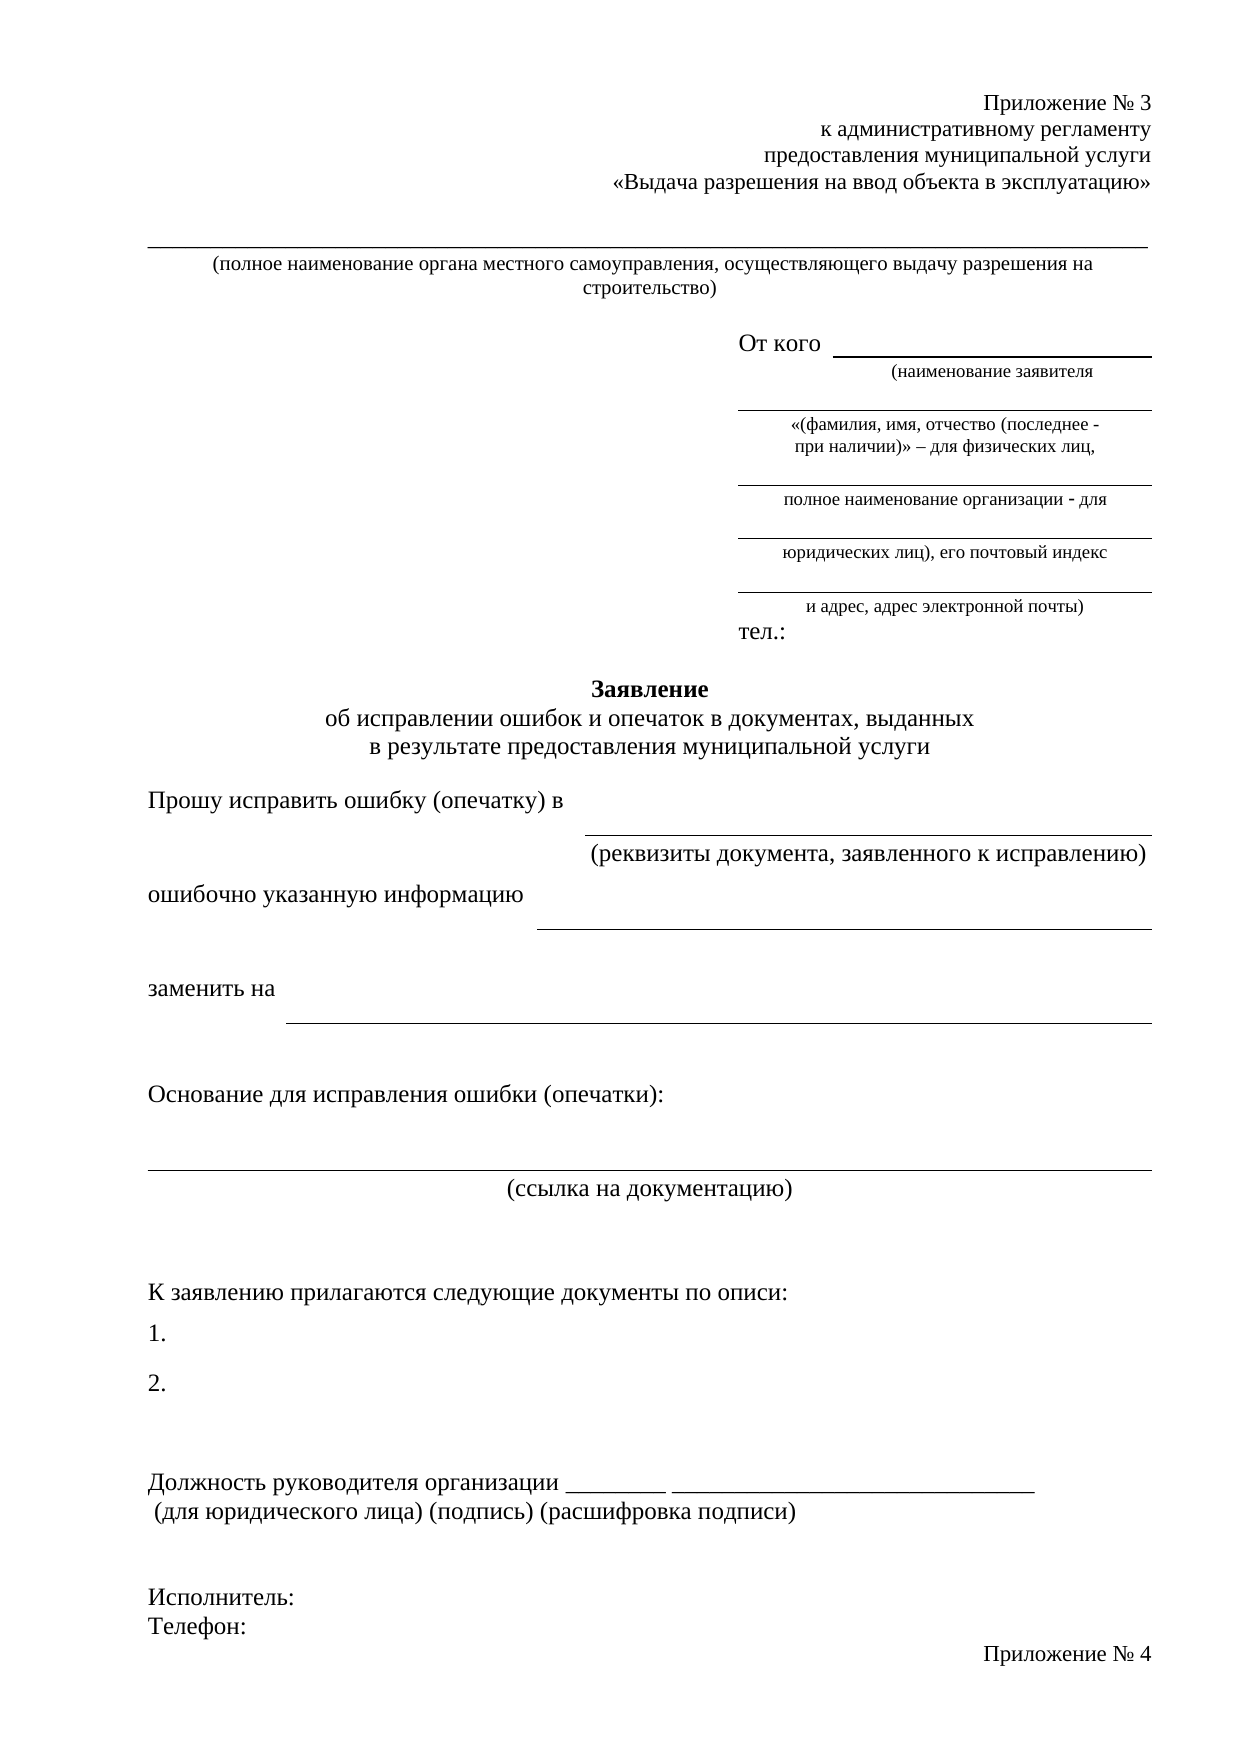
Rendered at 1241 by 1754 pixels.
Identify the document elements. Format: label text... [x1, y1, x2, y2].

text Приложение № 3 [148, 89, 1152, 115]
text 1. [148, 1318, 1152, 1347]
text Исполнитель: [148, 1582, 1152, 1611]
text (реквизиты документа, заявленного к исправлению) [585, 836, 1152, 867]
text к административному регламенту [148, 115, 1152, 141]
text об исправлении ошибок и опечаток в документах, выданных в результате предоставления муниципальной услуги [148, 703, 1152, 760]
text заменить на [148, 973, 1152, 1002]
text Заявление [148, 674, 1152, 703]
text «(фамилия, имя, отчество (последнее - при наличии)» – для физических лиц, [738, 411, 1152, 456]
text «Выдача разрешения на ввод объекта в эксплуатацию» [148, 168, 1152, 194]
text (наименование заявителя [833, 358, 1152, 381]
text предоставления муниципальной услуги [148, 141, 1152, 168]
text и адрес, адрес электронной почты) [738, 593, 1152, 616]
text К заявлению прилагаются следующие документы по описи: [148, 1277, 1152, 1306]
text полное наименование организации для [738, 486, 1152, 509]
text (ссылка на документацию) [148, 1171, 1152, 1202]
text 2. [148, 1368, 1152, 1397]
text (для юридического лица) (подпись) (расшифровка подписи) [148, 1496, 1152, 1525]
text От кого [738, 328, 1152, 356]
text ошибочно указанную информацию [148, 879, 1152, 908]
text Приложение № 4 [148, 1640, 1152, 1666]
text (полное наименование органа местного самоуправления, осуществляющего выдачу разрешения на строительство) [148, 251, 1152, 299]
text юридических лиц), его почтовый индекс [738, 539, 1152, 563]
text тел.: [738, 616, 1152, 645]
text Должность руководителя организации ________ _____________________________ [148, 1467, 1152, 1496]
text ________________________________________________________________________________ [148, 222, 1152, 251]
text Прошу исправить ошибку (опечатку) в [148, 785, 1152, 814]
text Основание для исправления ошибки (опечатки): [148, 1079, 1152, 1108]
text Телефон: [148, 1611, 1152, 1640]
